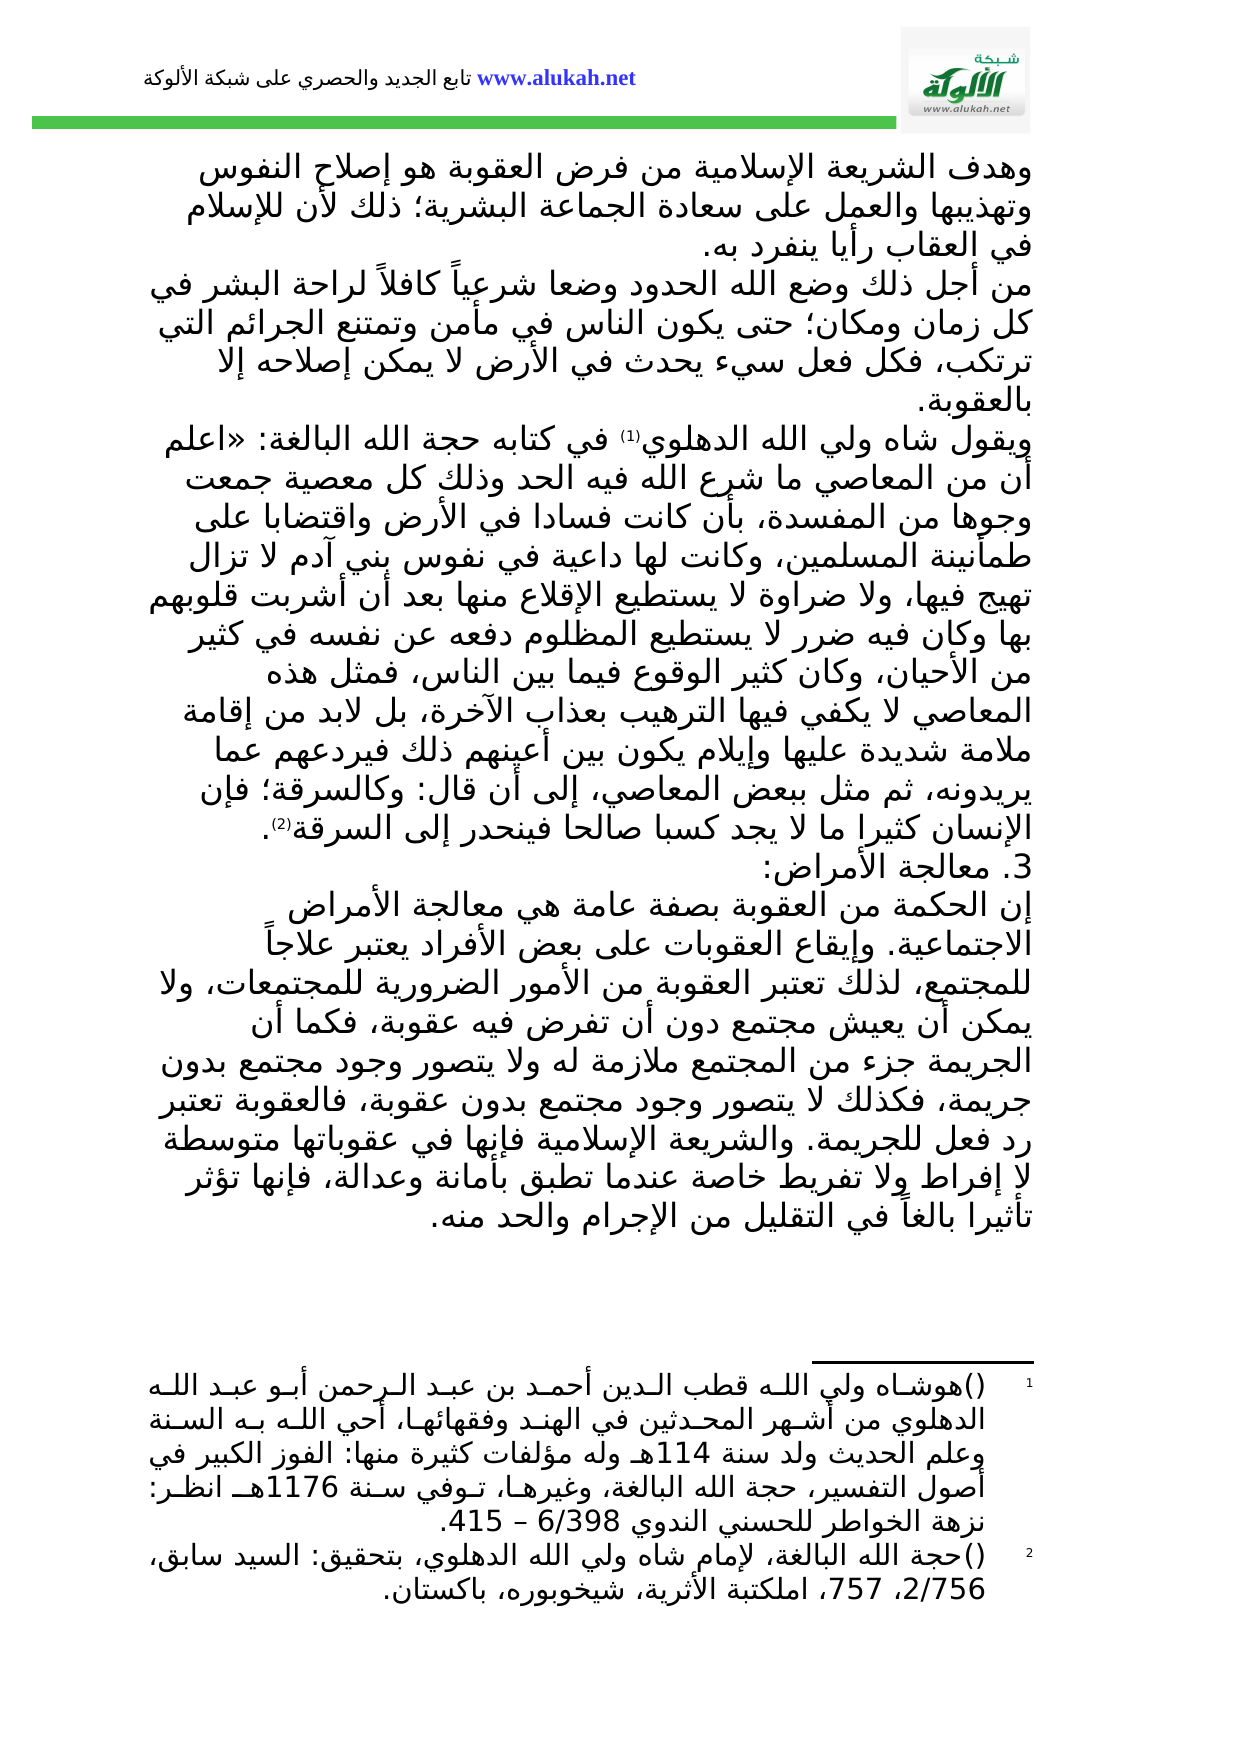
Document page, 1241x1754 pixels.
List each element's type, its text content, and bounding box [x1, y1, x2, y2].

text وهدف الشريعة الإسلامية من فرض العقوبة هو إصلاح النفوس وتهذيبها والعمل على سعادة الجماعة البشرية؛ ذلك لأن للإسلام في العقاب رأيا ينفرد به. [148, 148, 1033, 264]
text من أجل ذلك وضع الله الحدود وضعا شرعياً كافلاً لراحة البشر في كل زمان ومكان؛ حتى يكون الناس في مأمن وتمتنع الجرائم التي ترتكب، فكل فعل سيء يحدث في الأرض لا يمكن إصلاحه إلا بالعقوبة. [148, 264, 1033, 420]
text ويقول شاه ولي الله الدهلوي() في كتابه حجة الله البالغة: «اعلم أن من المعاصي ما شرع الله فيه الحد وذلك كل معصية جمعت وجوها من المفسدة، بأن كانت فسادا في الأرض واقتضابا على طمأنينة المسلمين، وكانت لها داعية في نفوس بني آدم لا تزال تهيج فيها، ولا ضراوة لا يستطيع الإقلاع منها بعد أن أشربت قلوبهم بها وكان فيه ضرر لا يستطيع المظلوم دفعه عن نفسه في كثير من الأحيان، وكان كثير الوقوع فيما بين الناس، فمثل هذه المعاصي لا يكفي فيها الترهيب بعذاب الآخرة، بل لابد من إقامة ملامة شديدة عليها وإيلام يكون بين أعينهم ذلك فيردعهم عما يريدونه، ثم مثل ببعض المعاصي، إلى أن قال: وكالسرقة؛ فإن الإنسان كثيرا ما لا يجد كسبا صالحا فينحدر إلى السرقة(). [148, 420, 1033, 847]
text 3. معالجة الأمراض: [148, 847, 1033, 886]
text إن الحكمة من العقوبة بصفة عامة هي معالجة الأمراض الاجتماعية. وإيقاع العقوبات على بعض الأفراد يعتبر علاجاً للمجتمع، لذلك تعتبر العقوبة من الأمور الضرورية للمجتمعات، ولا يمكن أن يعيش مجتمع دون أن تفرض فيه عقوبة، فكما أن الجريمة جزء من المجتمع ملازمة له ولا يتصور وجود مجتمع بدون جريمة، فكذلك لا يتصور وجود مجتمع بدون عقوبة، فالعقوبة تعتبر رد فعل للجريمة. والشريعة الإسلامية فإنها في عقوباتها متوسطة لا إفراط ولا تفريط خاصة عندما تطبق بأمانة وعدالة، فإنها تؤثر تأثيرا بالغاً في التقليل من الإجرام والحد منه. [148, 886, 1033, 1236]
